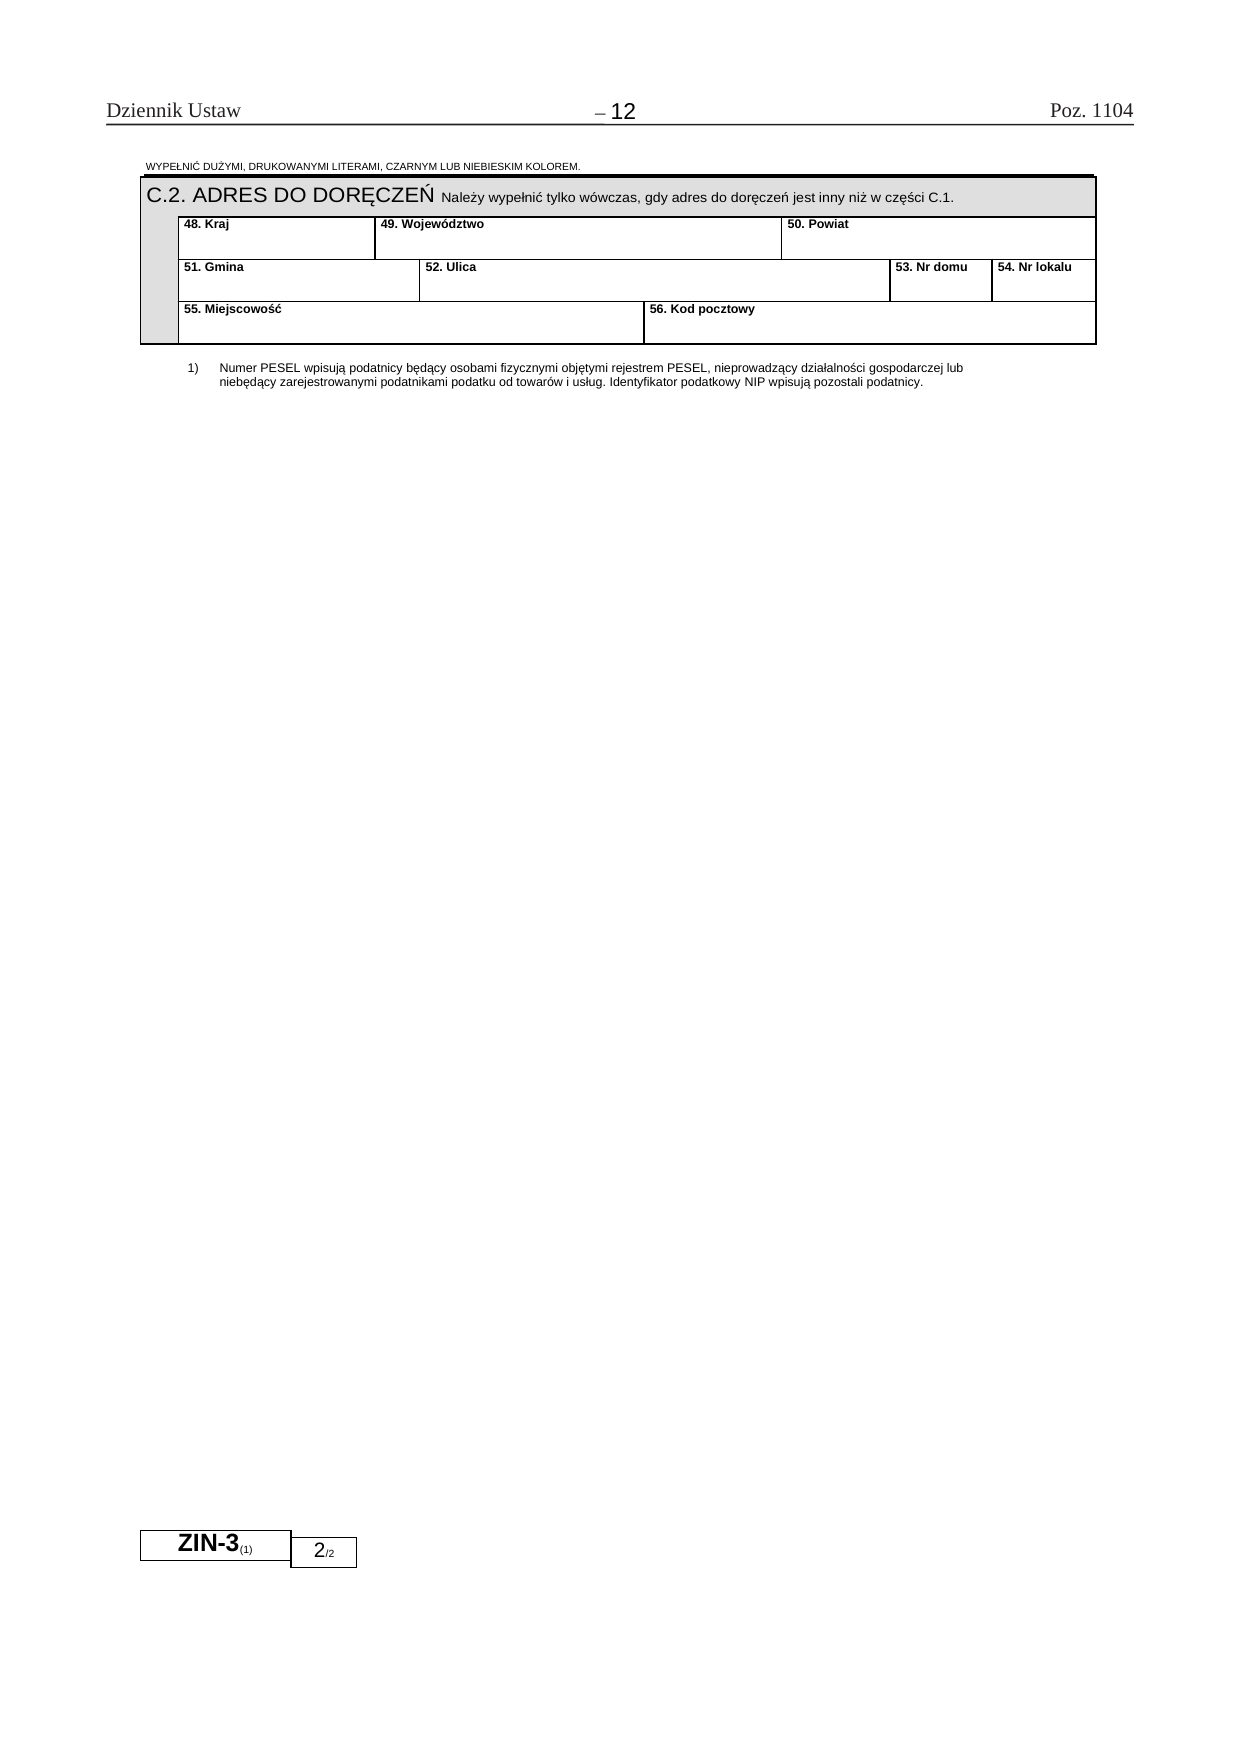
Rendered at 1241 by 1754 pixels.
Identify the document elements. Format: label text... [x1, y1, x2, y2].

table_cell 51. Gmina [179, 260, 419, 301]
table_header C.2. ADRES DO DORĘCZEŃ Należy wypełnić tylko wówczas, gdy adres do doręczeń jest inny niż w części C.1. [141, 178, 1095, 216]
table_cell 48. Kraj [179, 218, 374, 258]
table_cell [141, 216, 178, 343]
table_cell 56. Kod pocztowy [645, 302, 1095, 343]
table_cell 55. Miejscowość [179, 302, 643, 343]
table_cell 53. Nr domu [891, 260, 991, 301]
table_cell 54. Nr lokalu [993, 260, 1095, 301]
table_cell 52. Ulica [420, 260, 889, 301]
table_cell 49. Województwo [376, 218, 781, 258]
table_cell 50. Powiat [782, 218, 1095, 258]
text 1) Numer PESEL wpisują podatnicy będący osobami fizycznymi objętymi rejestrem PESEL, nieprowadzący działalności gospodarczej lub niebędący zarejestrowanymi podatnikami podatku od towarów i usług. Identyfikator podatkowy NIP wpisują pozostali podatnicy. [187, 360, 1018, 389]
